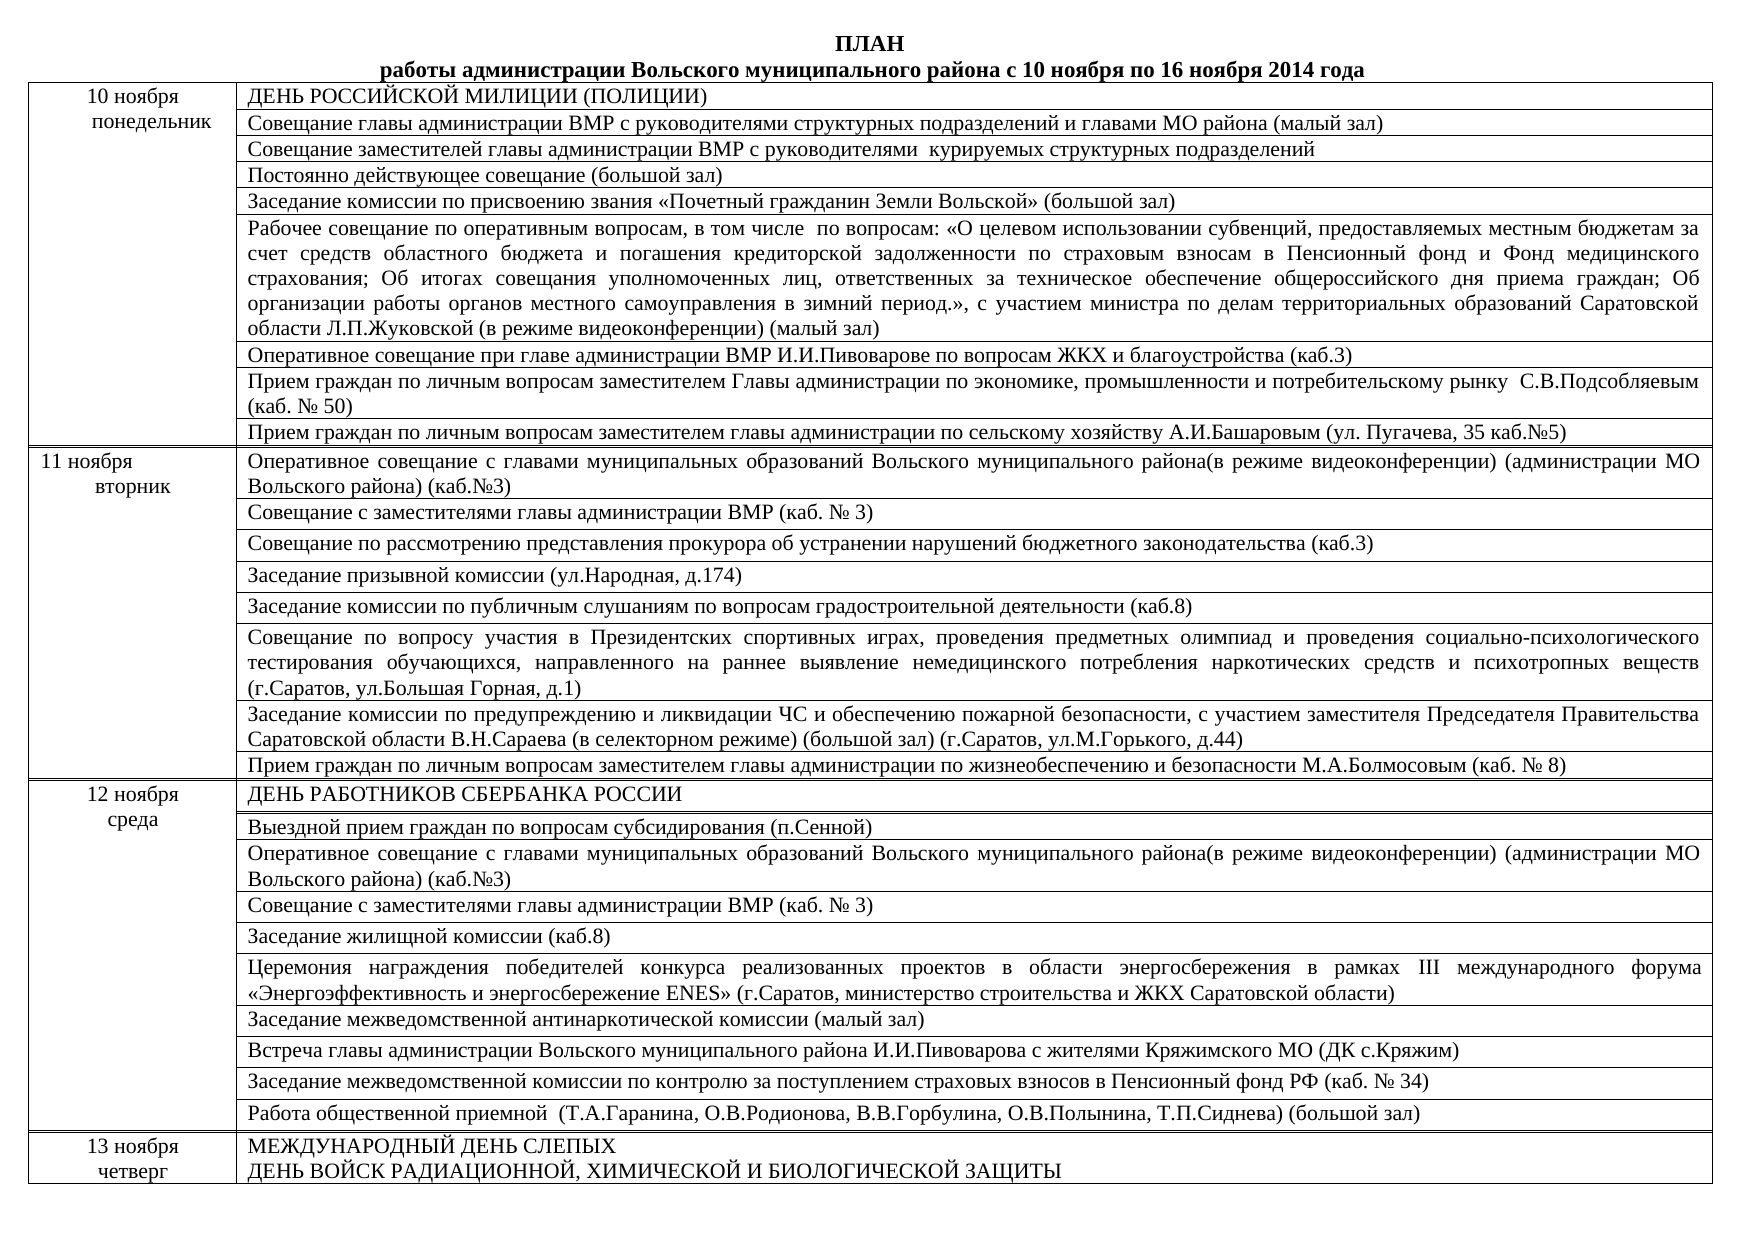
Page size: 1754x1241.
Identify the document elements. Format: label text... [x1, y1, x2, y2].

table_cell Заседание комиссии по публичным слушаниям по вопросам градостроительной деятельности (каб.8) [237, 593, 1712, 623]
table_cell Постоянно действующее совещание (большой зал) [237, 162, 1712, 187]
table_header ДЕНЬ РОССИЙСКОЙ МИЛИЦИИ (ПОЛИЦИИ) [237, 83, 1712, 108]
table_cell Совещание с заместителями главы администрации ВМР (каб. № 3) [237, 892, 1712, 922]
table_header 10 ноября понедельник [29, 83, 236, 444]
table_cell Заседание призывной комиссии (ул.Народная, д.174) [237, 562, 1712, 592]
title ПЛАН [103, 29, 1636, 56]
table_cell ДЕНЬ РАБОТНИКОВ СБЕРБАНКА РОССИИ [237, 781, 1712, 811]
table_cell Выездной прием граждан по вопросам субсидирования (п.Сенной) [237, 814, 1712, 839]
title работы администрации Вольского муниципального района с 10 ноября по 16 ноября 2014 года [103, 56, 1636, 82]
table_cell Совещание по рассмотрению представления прокурора об устранении нарушений бюджетного законодательства (каб.3) [237, 530, 1712, 561]
table_cell Заседание межведомственной антинаркотической комиссии (малый зал) [237, 1006, 1712, 1036]
table_cell Работа общественной приемной (Т.А.Гаранина, О.В.Родионова, В.В.Горбулина, О.В.Полынина, Т.П.Сиднева) (большой зал) [237, 1100, 1712, 1130]
table_cell МЕЖДУНАРОДНЫЙ ДЕНЬ СЛЕПЫХ ДЕНЬ ВОЙСК РАДИАЦИОННОЙ, ХИМИЧЕСКОЙ И БИОЛОГИЧЕСКОЙ ЗАЩИТЫ [237, 1133, 1712, 1183]
table_cell 13 ноября четверг [29, 1133, 236, 1183]
table_cell 11 ноября вторник [29, 448, 236, 777]
table_cell Заседание комиссии по предупреждению и ликвидации ЧС и обеспечению пожарной безопасности, с участием заместителя Председателя Правительства Саратовской области В.Н.Сараева (в селекторном режиме) (большой зал) (г.Саратов, ул.М.Горького, д.44) [237, 701, 1712, 751]
table_cell Прием граждан по личным вопросам заместителем главы администрации по жизнеобеспечению и безопасности М.А.Болмосовым (каб. № 8) [237, 752, 1712, 777]
table_cell Заседание комиссии по присвоению звания «Почетный гражданин Земли Вольской» (большой зал) [237, 188, 1712, 213]
table_cell 12 ноября среда [29, 781, 236, 1130]
table_cell Прием граждан по личным вопросам заместителем главы администрации по сельскому хозяйству А.И.Башаровым (ул. Пугачева, 35 каб.№5) [237, 419, 1712, 444]
table_cell Совещание главы администрации ВМР с руководителями структурных подразделений и главами МО района (малый зал) [237, 110, 1712, 135]
table_cell Церемония награждения победителей конкурса реализованных проектов в области энергосбережения в рамках III международного форума «Энергоэффективность и энергосбережение ENES» (г.Саратов, министерство строительства и ЖКХ Саратовской области) [237, 954, 1712, 1005]
table_cell Оперативное совещание при главе администрации ВМР И.И.Пивоварове по вопросам ЖКХ и благоустройства (каб.3) [237, 342, 1712, 367]
table_cell Совещание с заместителями главы администрации ВМР (каб. № 3) [237, 499, 1712, 529]
table_cell Рабочее совещание по оперативным вопросам, в том числе по вопросам: «О целевом использовании субвенций, предоставляемых местным бюджетам за счет средств областного бюджета и погашения кредиторской задолженности по страховым взносам в Пенсионный фонд и Фонд медицинского страхования; Об итогах совещания уполномоченных лиц, ответственных за техническое обеспечение общероссийского дня приема граждан; Об организации работы органов местного самоуправления в зимний период.», с участием министра по делам территориальных образований Саратовской области Л.П.Жуковской (в режиме видеоконференции) (малый зал) [237, 215, 1712, 341]
table_cell Заседание межведомственной комиссии по контролю за поступлением страховых взносов в Пенсионный фонд РФ (каб. № 34) [237, 1068, 1712, 1098]
table_cell Совещание заместителей главы администрации ВМР с руководителями курируемых структурных подразделений [237, 136, 1712, 161]
table_cell Встреча главы администрации Вольского муниципального района И.И.Пивоварова с жителями Кряжимского МО (ДК с.Кряжим) [237, 1037, 1712, 1067]
table_cell Заседание жилищной комиссии (каб.8) [237, 923, 1712, 953]
table_cell Прием граждан по личным вопросам заместителем Главы администрации по экономике, промышленности и потребительскому рынку С.В.Подсобляевым (каб. № 50) [237, 368, 1712, 418]
table_cell Совещание по вопросу участия в Президентских спортивных играх, проведения предметных олимпиад и проведения социально-психологического тестирования обучающихся, направленного на раннее выявление немедицинского потребления наркотических средств и психотропных веществ (г.Саратов, ул.Большая Горная, д.1) [237, 624, 1712, 700]
